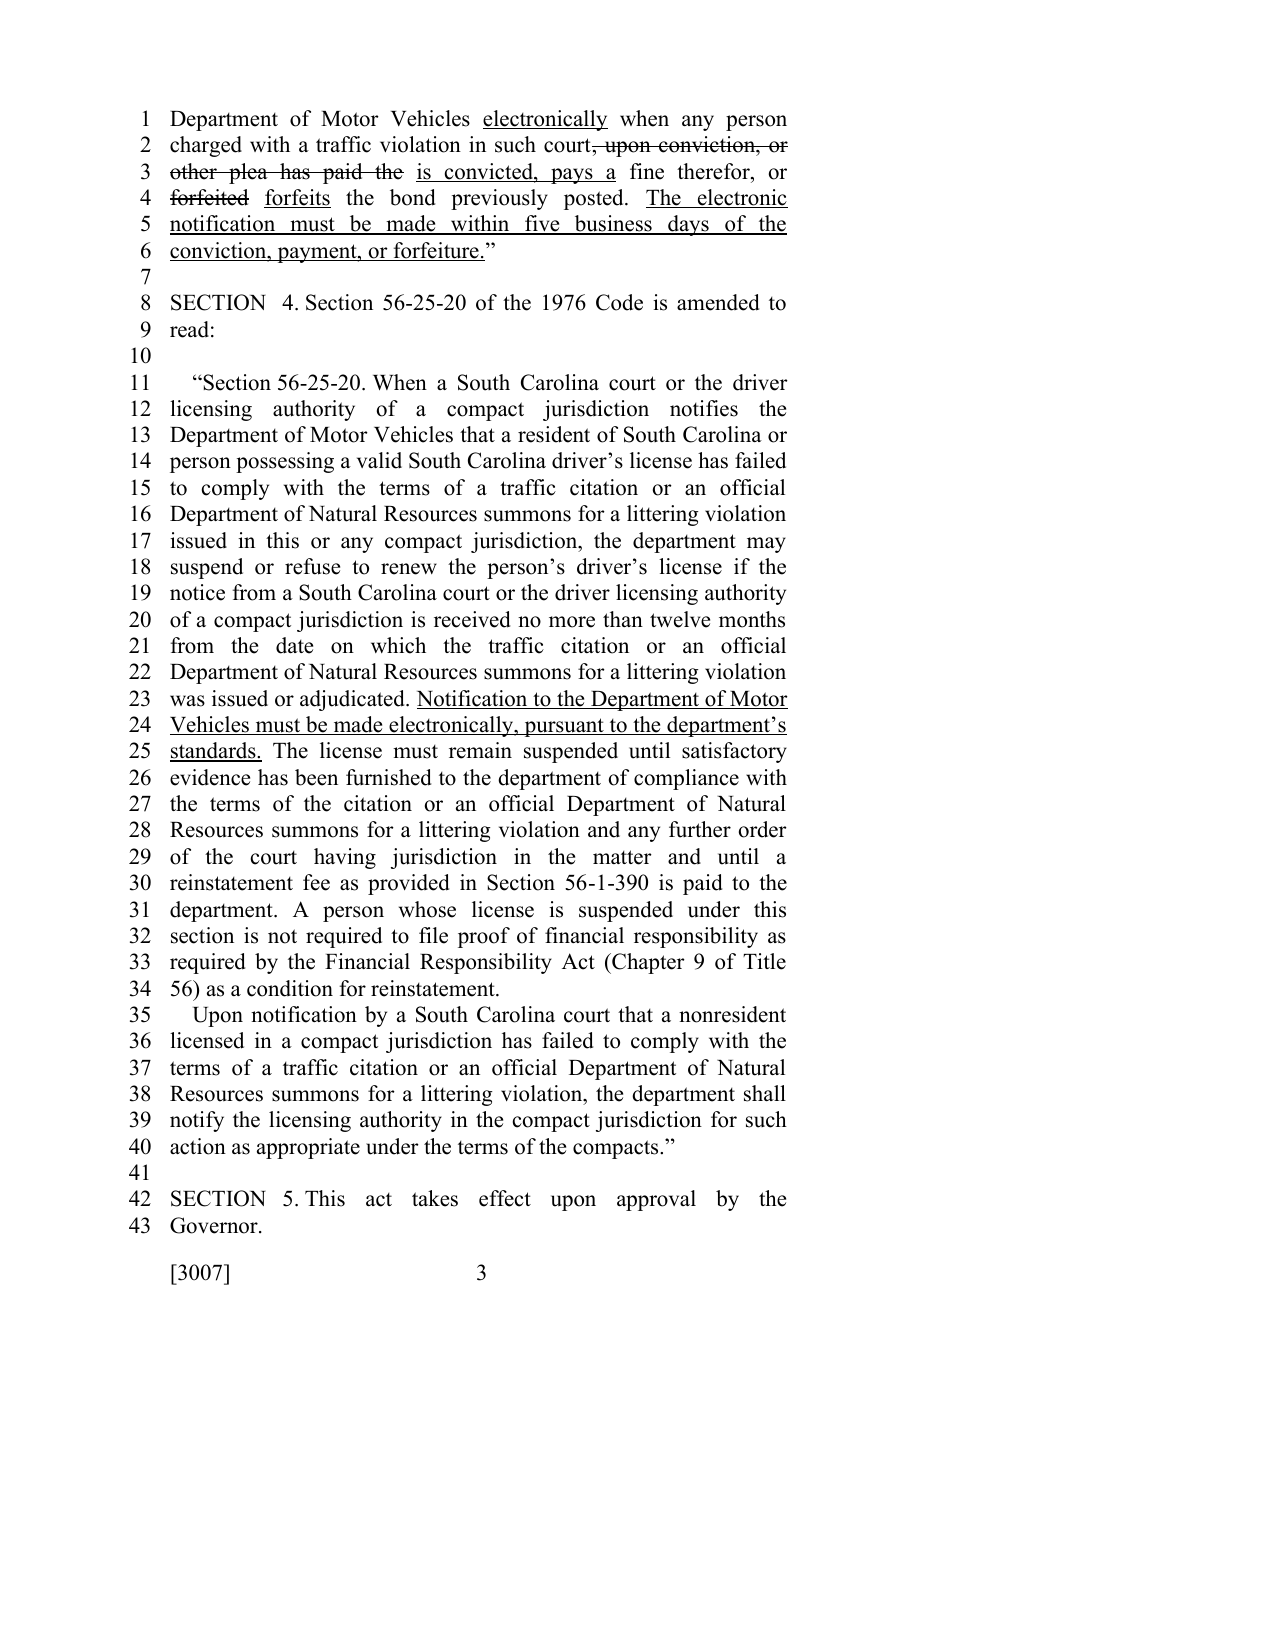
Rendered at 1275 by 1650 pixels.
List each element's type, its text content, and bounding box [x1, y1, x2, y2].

text SECTION 5. This act takes effect upon approval by the Governor. [169, 1186, 787, 1238]
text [169, 105, 787, 233]
text “Section 56-25-20. When a South Carolina court or the driver licensing authority of a compact jurisdiction notifies the Department of Motor Vehicles that a resident of South Carolina or person possessing a valid South Carolina driver’s license has failed to comply with the terms of a traffic citation or an official Department of Natural Resources summons for a littering violation issued in this or any compact jurisdiction, the department may suspend or refuse to renew the person’s driver’s license if the notice from a South Carolina court or the driver licensing authority of a compact jurisdiction is received no more than twelve months from the date on which the traffic citation or an official Department of Natural Resources summons for a littering violation was issued or adjudicated. Notification to the Department of Motor Vehicles must be made electronically, pursuant to the department’s standards. The license must remain suspended until satisfactory evidence has been furnished to the department of compliance with the terms of the citation or an official Department of Natural Resources summons for a littering violation and any further order of the court having jurisdiction in the matter and until a reinstatement fee as provided in Section 56-1-390 is paid to the department. A person whose license is suspended under this section is not required to file proof of financial responsibility as required by the Financial Responsibility Act (Chapter 9 of Title 56) as a condition for reinstatement. [169, 368, 787, 734]
text Upon notification by a South Carolina court that a nonresident licensed in a compact jurisdiction has failed to comply with the terms of a traffic citation or an official Department of Natural Resources summons for a littering violation, the department shall notify the licensing authority in the compact jurisdiction for such action as appropriate under the terms of the compacts.” [169, 1001, 787, 1159]
text “Section 56-25-20. When a South Carolina court or the driver licensing authority of a compact jurisdiction notifies the Department of Motor Vehicles that a resident of South Carolina or person possessing a valid South Carolina driver’s license has failed to comply with the terms of a traffic citation or an official Department of Natural Resources summons for a littering violation issued in this or any compact jurisdiction, the department may suspend or refuse to renew the person’s driver’s license if the notice from a South Carolina court or the driver licensing authority of a compact jurisdiction is received no more than twelve months from the date on which the traffic citation or an official Department of Natural Resources summons for a littering violation was issued or adjudicated. Notification to the Department of Motor Vehicles must be made electronically, pursuant to the department’s standards. The license must remain suspended until satisfactory evidence has been furnished to the department of compliance with the terms of the citation or an official Department of Natural Resources summons for a littering violation and any further order of the court having jurisdiction in the matter and until a reinstatement fee as provided in Section 56-1-390 is paid to the department. A person whose license is suspended under this section is not required to file proof of financial responsibility as required by the Financial Responsibility Act (Chapter 9 of Title 56) as a condition for reinstatement. [169, 735, 787, 1001]
text SECTION 4. Section 56-25-20 of the 1976 Code is amended to read: [169, 289, 787, 342]
